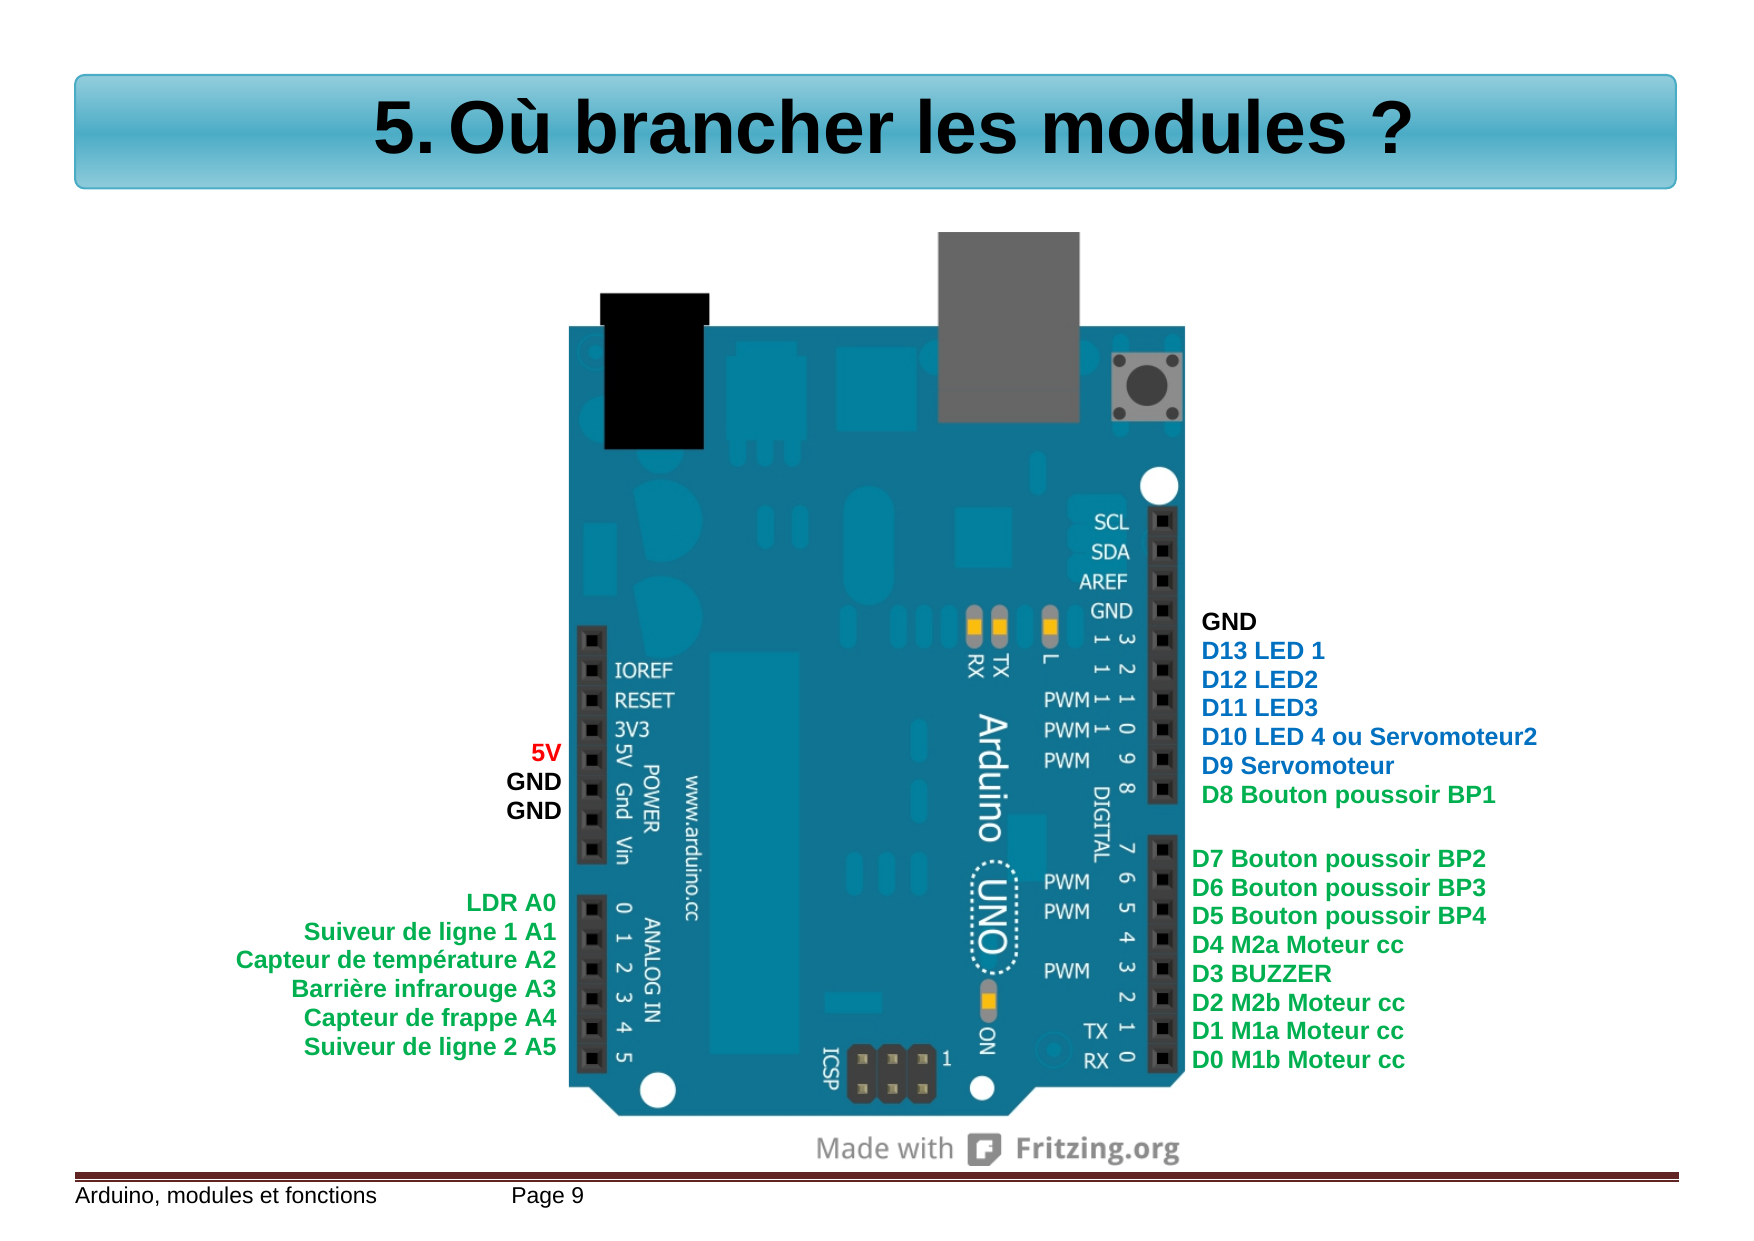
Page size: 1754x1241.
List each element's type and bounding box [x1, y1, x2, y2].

picture [568, 232, 1186, 1166]
